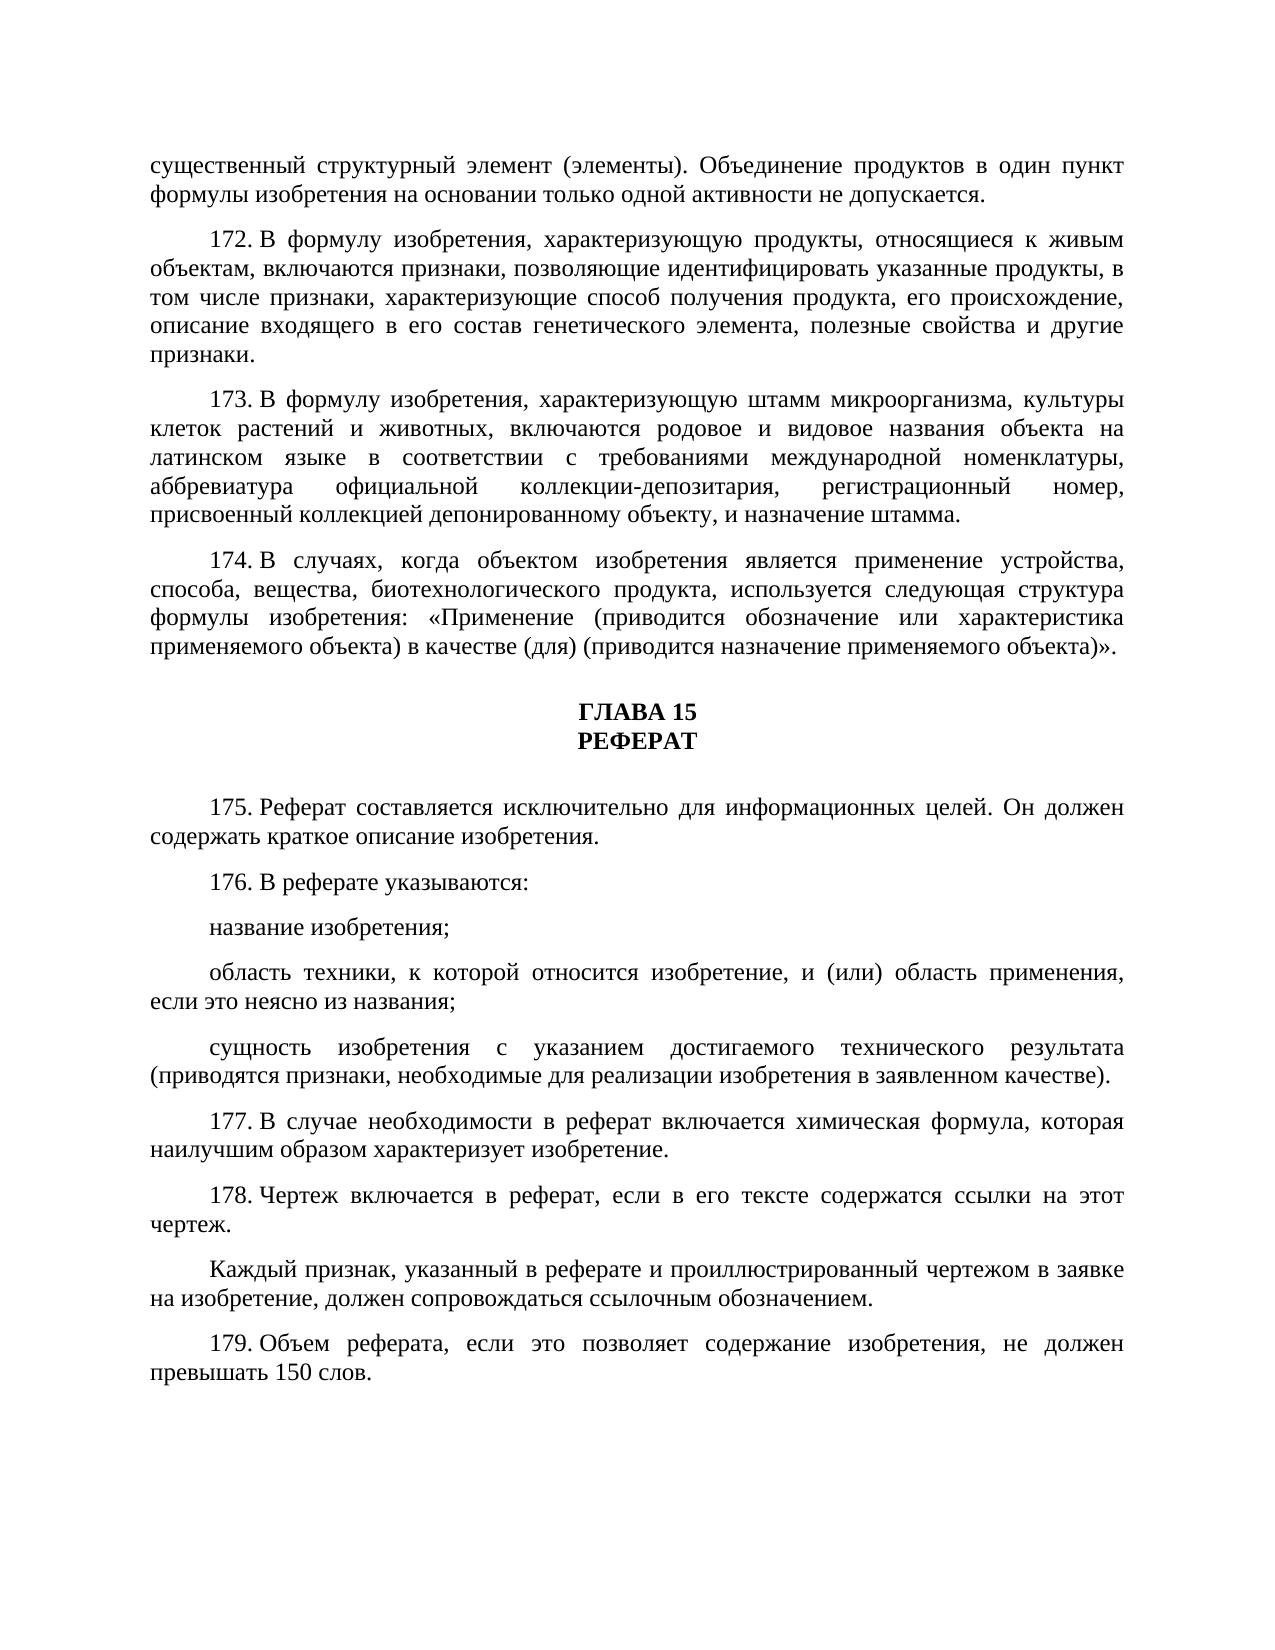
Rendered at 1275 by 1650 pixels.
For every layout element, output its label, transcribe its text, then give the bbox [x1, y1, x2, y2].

text 175. Реферат составляется исключительно для информационных целей. Он должен содержать краткое описание изобретения. [150, 792, 1125, 850]
text 178. Чертеж включается в реферат, если в его тексте содержатся ссылки на этот чертеж. [150, 1180, 1125, 1237]
text 179. Объем реферата, если это позволяет содержание изобретения, не должен превышать 150 слов. [150, 1328, 1125, 1386]
text Каждый признак, указанный в реферате и проиллюстрированный чертежом в заявке на изобретение, должен сопровождаться ссылочным обозначением. [150, 1254, 1125, 1312]
text 177. В случае необходимости в реферат включается химическая формула, которая наилучшим образом характеризует изобретение. [150, 1106, 1125, 1163]
text сущность изобретения с указанием достигаемого технического результата (приводятся признаки, необходимые для реализации изобретения в заявленном качестве). [150, 1032, 1125, 1089]
text 174. В случаях, когда объектом изобретения является применение устройства, способа, вещества, биотехнологического продукта, используется следующая структура формулы изобретения: «Применение (приводится обозначение или характеристика применяемого объекта) в качестве (для) (приводится назначение применяемого объекта)». [150, 545, 1125, 660]
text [150, 150, 1125, 207]
text ГЛАВА 15 РЕФЕРАТ [150, 697, 1125, 755]
text область техники, к которой относится изобретение, и (или) область применения, если это неясно из названия; [150, 957, 1125, 1015]
text название изобретения; [150, 912, 1125, 941]
text 172. В формулу изобретения, характеризующую продукты, относящиеся к живым объектам, включаются признаки, позволяющие идентифицировать указанные продукты, в том числе признаки, характеризующие способ получения продукта, его происхождение, описание входящего в его состав генетического элемента, полезные свойства и другие признаки. [150, 224, 1125, 368]
text 173. В формулу изобретения, характеризующую штамм микроорганизма, культуры клеток растений и животных, включаются родовое и видовое названия объекта на латинском языке в соответствии с требованиями международной номенклатуры, аббревиатура официальной коллекции-депозитария, регистрационный номер, присвоенный коллекцией депонированному объекту, и назначение штамма. [150, 384, 1125, 528]
text 176. В реферате указываются: [150, 867, 1125, 895]
